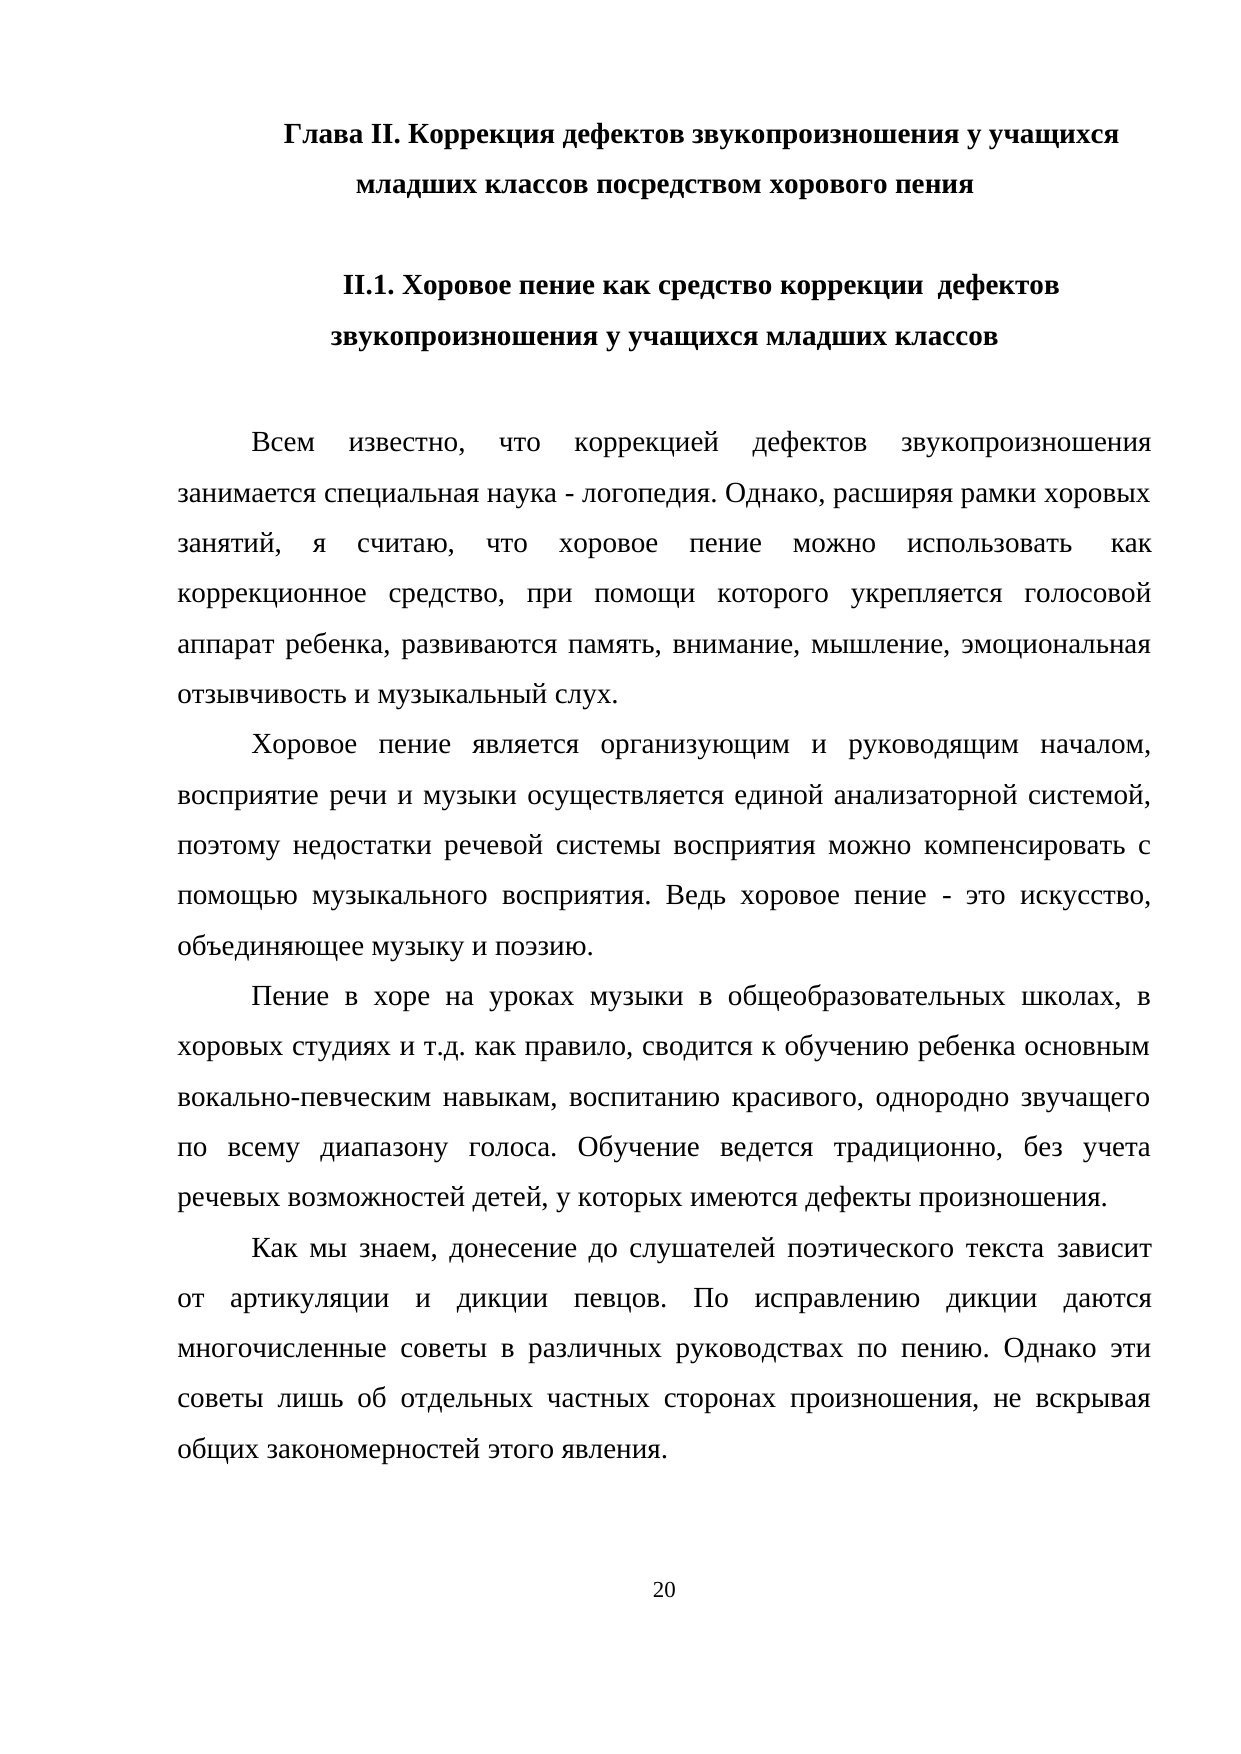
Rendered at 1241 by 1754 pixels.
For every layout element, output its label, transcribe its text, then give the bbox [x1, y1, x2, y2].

subtitle Глава II. Коррекция дефектов звукопроизношения у учащихся младших классов посредством хорового пения [283, 116, 1121, 200]
text Пение в хоре на уроках музыки в общеобразовательных школах, в хоровых студиях и т.д. как правило, сводится к обучению ребенка основным вокально-певческим навыкам, воспитанию красивого, однородно звучащего по всему диапазону голоса. Обучение ведется традиционно, без учета речевых возможностей детей, у которых имеются дефекты произношения. [177, 978, 1151, 1213]
subtitle II.1. Хоровое пение как средство коррекции дефектов звукопроизношения у учащихся младших классов [331, 267, 1207, 351]
text Как мы знаем, донесение до слушателей поэтического текста зависит от артикуляции и дикции певцов. По исправлению дикции даются многочисленные советы в различных руководствах по пению. Однако эти советы лишь об отдельных частных сторонах произношения, не вскрывая общих закономерностей этого явления. [177, 1230, 1152, 1464]
text Всем известно, что коррекцией дефектов звукопроизношения занимается специальная наука - логопедия. Однако, расширяя рамки хоровых занятий, я считаю, что хоровое пение можно использовать как коррекционное средство, при помощи которого укрепляется голосовой аппарат ребенка, развиваются память, внимание, мышление, эмоциональная отзывчивость и музыкальный слух. [177, 424, 1152, 709]
text Хоровое пение является организующим и руководящим началом, восприятие речи и музыки осуществляется единой анализаторной системой, поэтому недостатки речевой системы восприятия можно компенсировать с помощью музыкального восприятия. Ведь хоровое пение - это искусство, объединяющее музыку и поэзию. [177, 727, 1152, 961]
